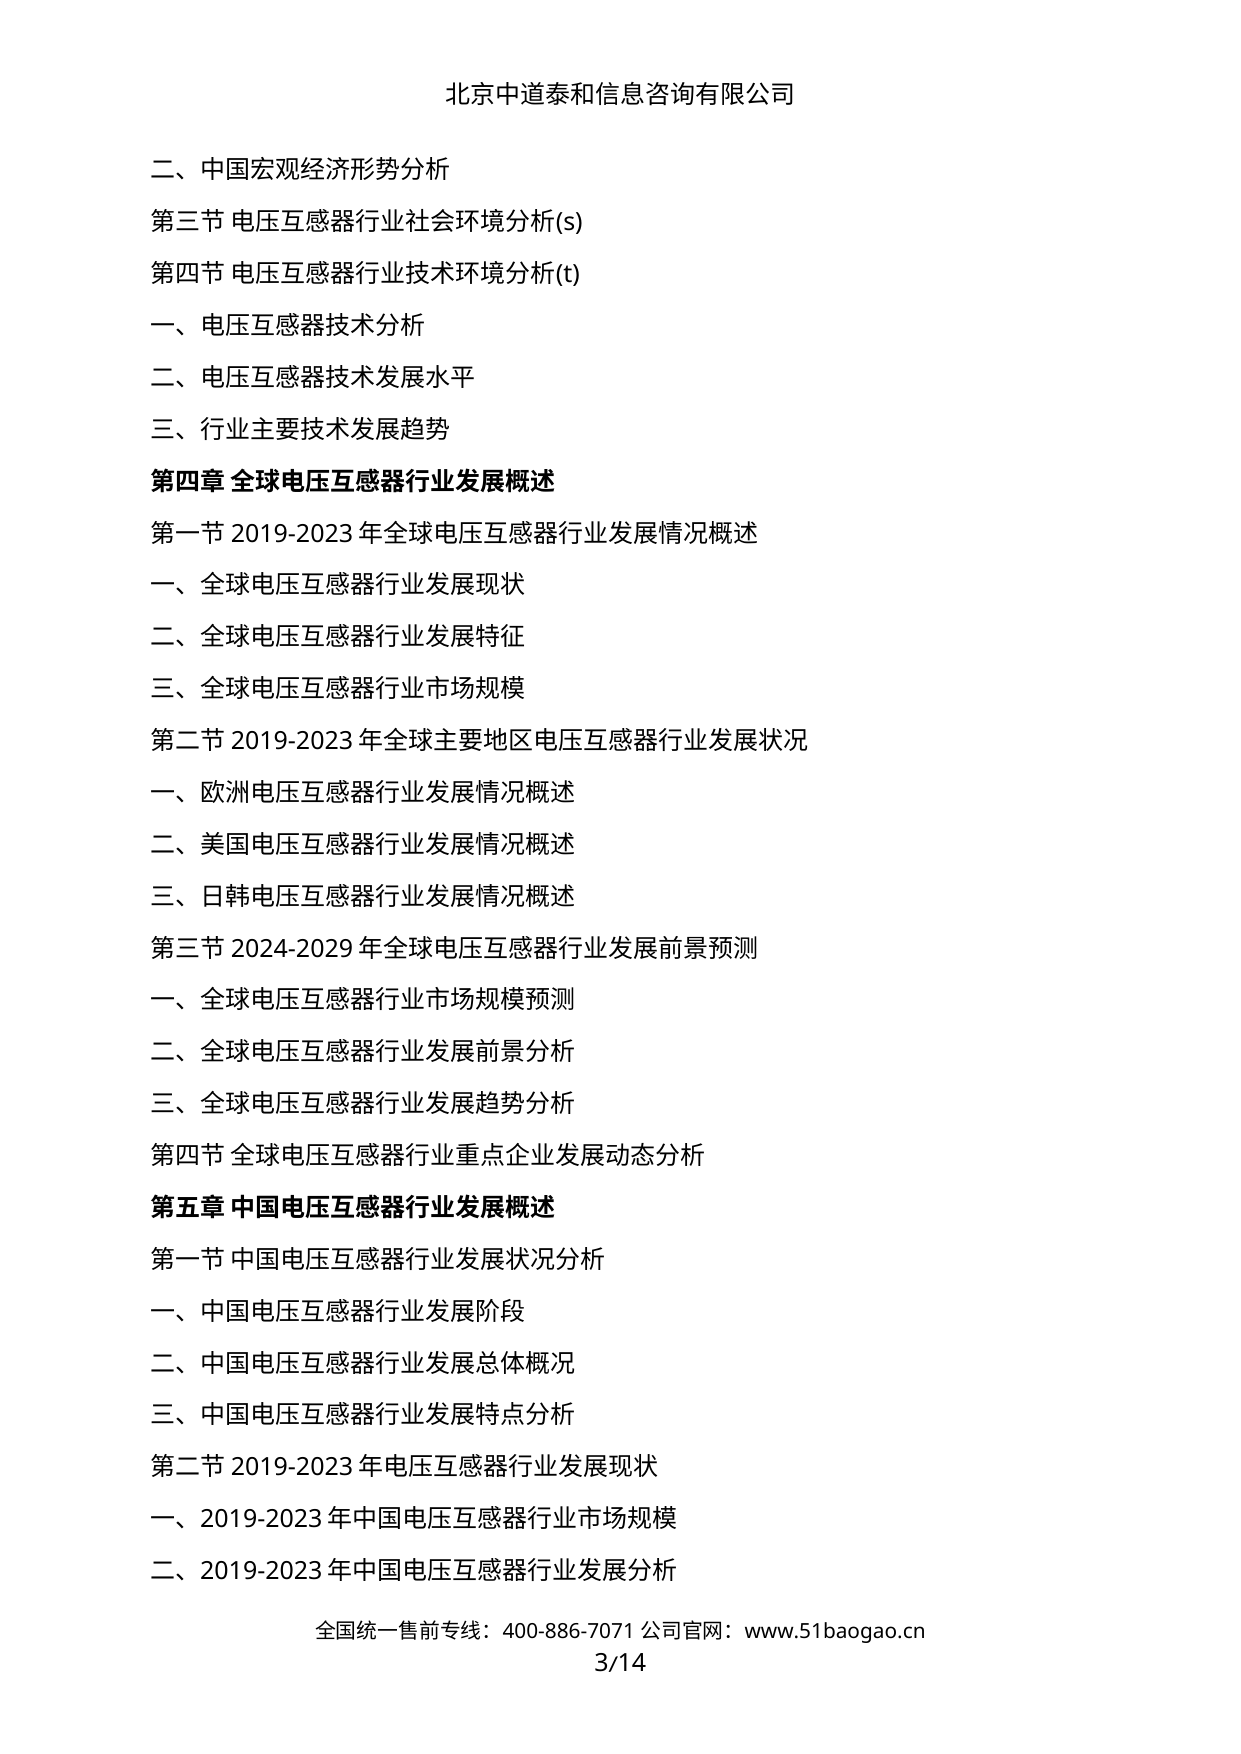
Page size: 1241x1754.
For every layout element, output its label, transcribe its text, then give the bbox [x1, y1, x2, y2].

text 第二节 2019-2023年全球主要地区电压互感器行业发展状况 [150, 721, 1090, 757]
text 一、2019-2023年中国电压互感器行业市场规模 [150, 1499, 1090, 1535]
text 第一节 2019-2023年全球电压互感器行业发展情况概述 [150, 513, 1090, 549]
text 三、行业主要技术发展趋势 [150, 409, 1090, 446]
text 第四节 全球电压互感器行业重点企业发展动态分析 [150, 1136, 1090, 1172]
text 三、中国电压互感器行业发展特点分析 [150, 1395, 1090, 1431]
text 一、欧洲电压互感器行业发展情况概述 [150, 772, 1090, 809]
text 三、全球电压互感器行业发展趋势分析 [150, 1084, 1090, 1120]
text 二、中国电压互感器行业发展总体概况 [150, 1343, 1090, 1379]
text 三、日韩电压互感器行业发展情况概述 [150, 876, 1090, 912]
text 二、2019-2023年中国电压互感器行业发展分析 [150, 1551, 1090, 1587]
text 二、全球电压互感器行业发展前景分析 [150, 1032, 1090, 1068]
text 第三节 2024-2029年全球电压互感器行业发展前景预测 [150, 928, 1090, 964]
text 第三节 电压互感器行业社会环境分析(s) [150, 202, 1090, 238]
text 二、全球电压互感器行业发展特征 [150, 617, 1090, 653]
text 一、全球电压互感器行业发展现状 [150, 565, 1090, 601]
text 二、电压互感器技术发展水平 [150, 357, 1090, 394]
text 第四章 全球电压互感器行业发展概述 [150, 461, 1090, 497]
text 二、中国宏观经济形势分析 [150, 150, 1090, 186]
text 第二节 2019-2023年电压互感器行业发展现状 [150, 1447, 1090, 1483]
text 一、全球电压互感器行业市场规模预测 [150, 980, 1090, 1016]
text 一、电压互感器技术分析 [150, 306, 1090, 342]
text 三、全球电压互感器行业市场规模 [150, 669, 1090, 705]
text 第一节 中国电压互感器行业发展状况分析 [150, 1239, 1090, 1276]
text 一、中国电压互感器行业发展阶段 [150, 1291, 1090, 1327]
text 第五章 中国电压互感器行业发展概述 [150, 1187, 1090, 1224]
text 二、美国电压互感器行业发展情况概述 [150, 824, 1090, 861]
text 第四节 电压互感器行业技术环境分析(t) [150, 254, 1090, 290]
